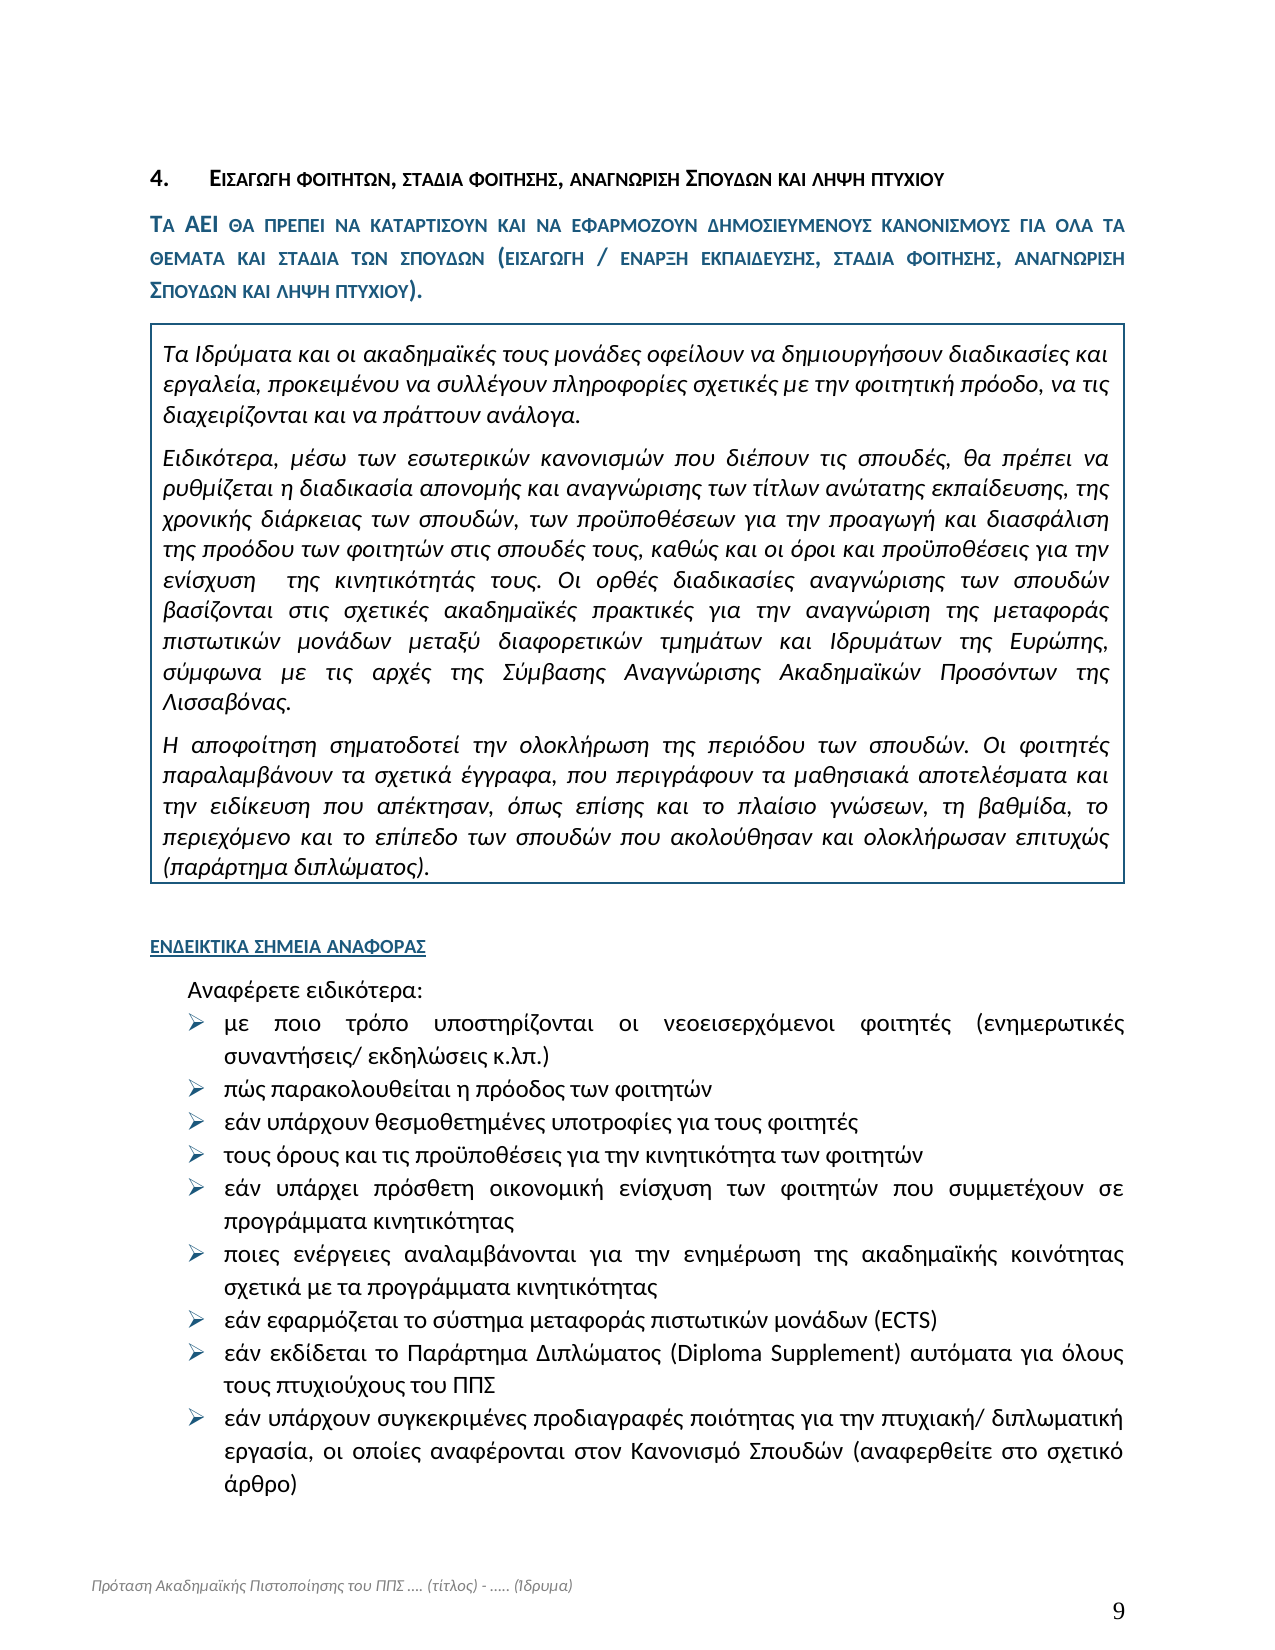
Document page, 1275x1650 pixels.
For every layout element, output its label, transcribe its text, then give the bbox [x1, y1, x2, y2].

list εάν υπάρχουν θεσμοθετημένες υποτροφίες για τους φοιτητές [186, 1106, 1125, 1137]
list με ποιο τρόπο υποστηρίζονται οι νεοεισερχόμενοι φοιτητές (ενημερωτικές συναντήσεις/ εκδηλώσεις κ.λπ.) [186, 1008, 1125, 1071]
list εάν εφαρμόζεται το σύστημα μεταφοράς πιστωτικών μονάδων (ECTS) [186, 1304, 1125, 1334]
list ποιες ενέργειες αναλαμβάνονται για την ενημέρωση της ακαδημαϊκής κοινότητας σχετικά με τα προγράμματα κινητικότητας [186, 1238, 1125, 1301]
list τους όρους και τις προϋποθέσεις για την κινητικότητα των φοιτητών [186, 1139, 1125, 1170]
text ενδεικτικα σημεια αναφορασ [150, 929, 1125, 960]
list εάν υπάρχει πρόσθετη οικονομική ενίσχυση των φοιτητών που συμμετέχουν σε προγράμματα κινητικότητας [186, 1172, 1125, 1236]
list εάν υπάρχουν συγκεκριμένες προδιαγραφές ποιότητας για την πτυχιακή/ διπλωματική εργασία, οι οποίες αναφέρονται στον Κανονισμό Σπουδών (αναφερθείτε στο σχετικό άρθρο) [186, 1403, 1125, 1499]
list εάν εκδίδεται το Παράρτημα Διπλώματος (Diploma Supplement) αυτόματα για όλους τους πτυχιούχους του ΠΠΣ [186, 1337, 1125, 1400]
text Τα ΑΕΙ θα πρέπει να καταρτίσουν και να εφαρμόζουν δημοσιευμένους κανονισμούς για όλα τα θέματα και στάδια των σπουδών (εισαγωγή / έναρξη εκπαίδευσης, στάδια φοίτησης, αναγνώριση Σπουδών και λήψη πτυχίου). [150, 208, 1125, 304]
table_header Τα Ιδρύματα και οι ακαδημαϊκές τους μονάδες οφείλουν να δημιουργήσουν διαδικασίες και εργαλεία, προκειμένου να συλλέγουν πληροφορίες σχετικές με την φοιτητική πρόοδο, να τις διαχειρίζονται και να πράττουν ανάλογα. Ειδικότερα, μέσω των εσωτερικών κανονισμών που διέπουν τις σπουδές, θα πρέπει να ρυθμίζεται η διαδικασία απονομής και αναγνώρισης των τίτλων ανώτατης εκπαίδευσης, της χρονικής διάρκειας των σπουδών, των προϋποθέσεων για την προαγωγή και διασφάλιση της προόδου των φοιτητών στις σπουδές τους, καθώς και οι όροι και προϋποθέσεις για την ενίσχυση της κινητικότητάς τους. Οι ορθές διαδικασίες αναγνώρισης των σπουδών βασίζονται στις σχετικές ακαδημαϊκές πρακτικές για την αναγνώριση της μεταφοράς πιστωτικών μονάδων μεταξύ διαφορετικών τμημάτων και Ιδρυμάτων της Ευρώπης, σύμφωνα με τις αρχές της Σύμβασης Αναγνώρισης Ακαδημαϊκών Προσόντων της Λισσαβόνας. Η αποφοίτηση σηματοδοτεί την ολοκλήρωση της περιόδου των σπουδών. Οι φοιτητές παραλαμβάνουν τα σχετικά έγγραφα, που περιγράφουν τα μαθησιακά αποτελέσματα και την ειδίκευση που απέκτησαν, όπως επίσης και το πλαίσιο γνώσεων, τη βαθμίδα, το περιεχόμενο και το επίπεδο των σπουδών που ακολούθησαν και ολοκλήρωσαν επιτυχώς (παράρτημα διπλώματος). [152, 325, 1123, 882]
text Εισαγωγή φοιτητών, στάδια φοίτησης, αναγνώριση Σπουδών και λήψη πτυχίου [150, 162, 1125, 193]
list Αναφέρετε ειδικότερα: [187, 975, 1125, 1005]
list πώς παρακολουθείται η πρόοδος των φοιτητών [186, 1073, 1125, 1104]
